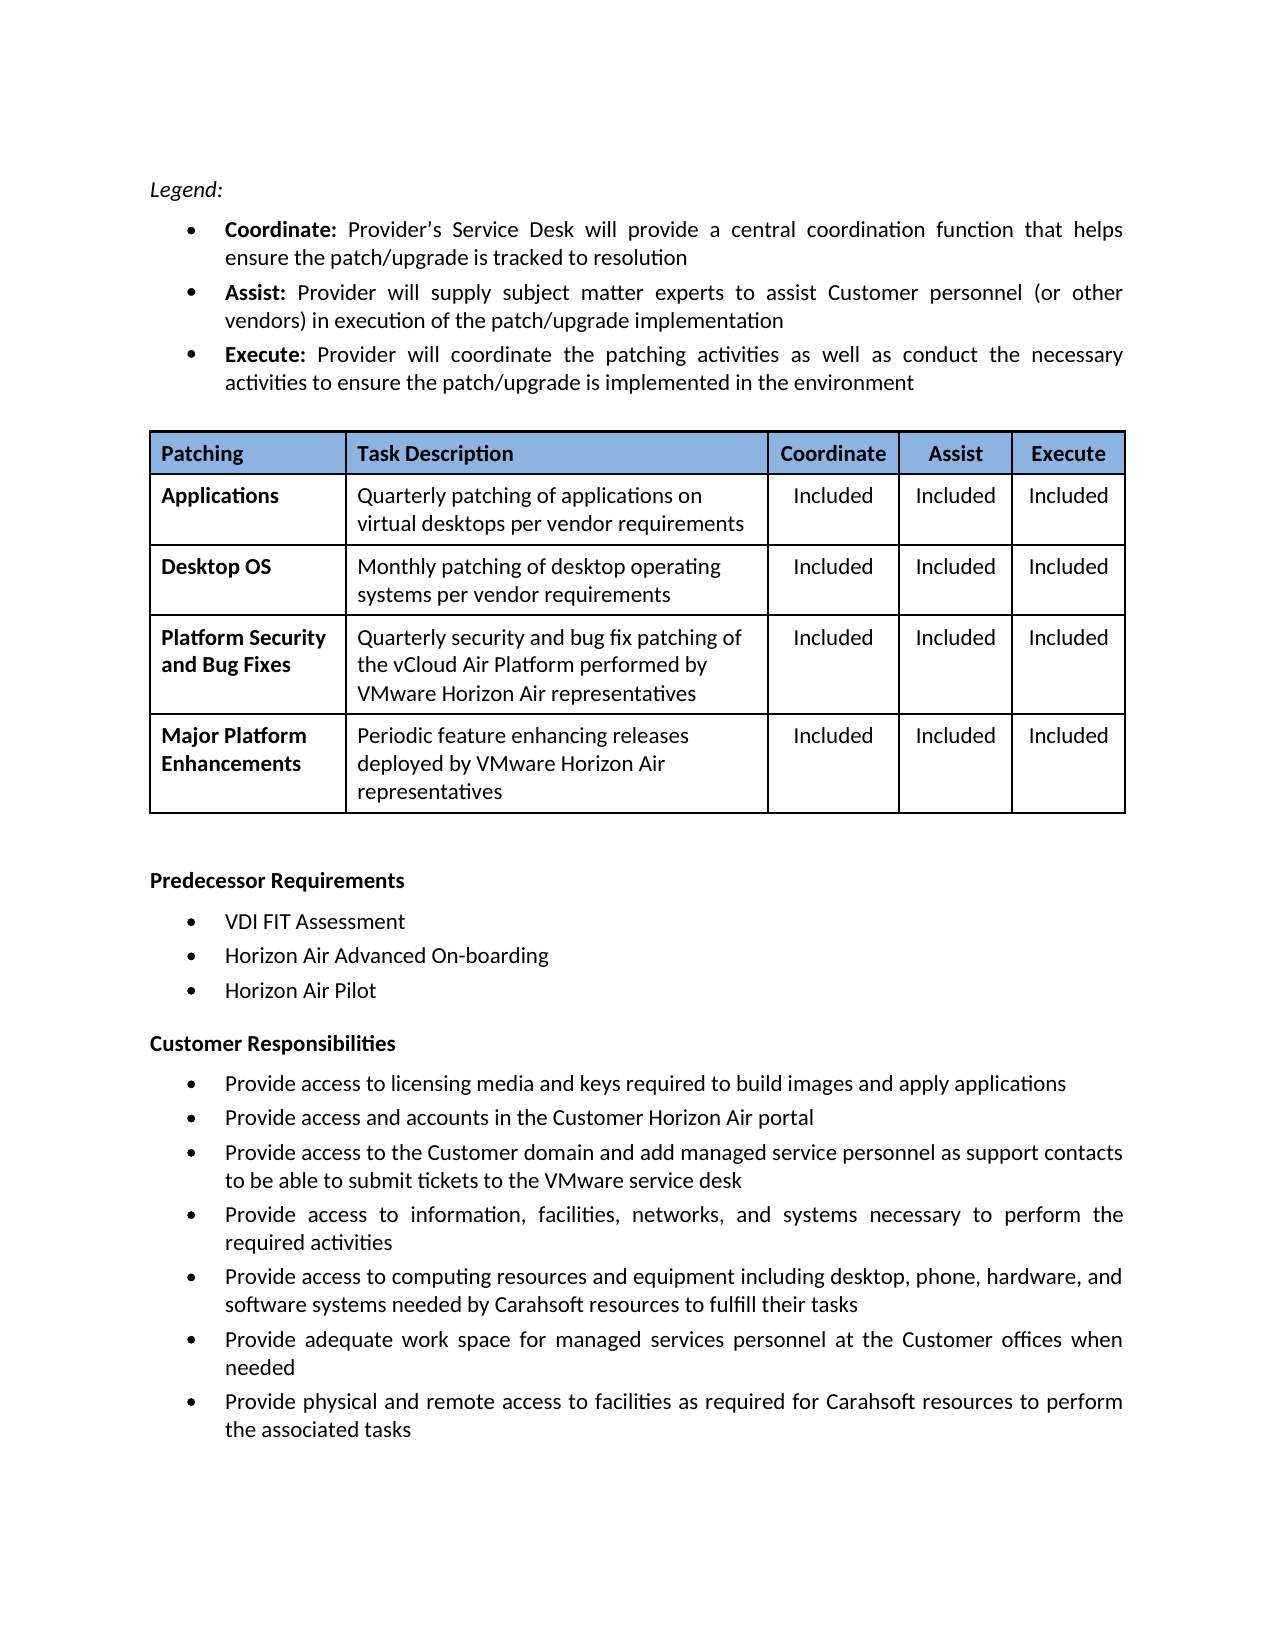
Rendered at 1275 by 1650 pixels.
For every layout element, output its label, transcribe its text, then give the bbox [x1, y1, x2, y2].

table_cell Included [900, 475, 1011, 544]
table_cell Major Platform Enhancements [151, 715, 345, 812]
text Horizon Air Pilot [187, 976, 1125, 1004]
list Execute: Provider will coordinate the patching activities as well as conduct the necessary activities to ensure the patch/upgrade is implemented in the environment [187, 340, 1125, 396]
text Provide access to the Customer domain and add managed service personnel as support contacts to be able to submit tickets to the VMware service desk [187, 1138, 1125, 1194]
subtitle Customer Responsibilities [150, 1029, 1125, 1057]
table_cell Quarterly patching of applications on virtual desktops per vendor requirements [347, 475, 767, 544]
table_cell Platform Security and Bug Fixes [151, 616, 345, 713]
table_cell Applications [151, 475, 345, 544]
text Provide access and accounts in the Customer Horizon Air portal [187, 1103, 1125, 1132]
table_cell Included [769, 616, 898, 713]
text Horizon Air Advanced On-boarding [187, 941, 1125, 969]
table_cell Periodic feature enhancing releases deployed by VMware Horizon Air representatives [347, 715, 767, 812]
table_cell Included [900, 546, 1011, 614]
subtitle Predecessor Requirements [150, 867, 1125, 895]
table_cell Included [1013, 546, 1124, 614]
table_cell Included [769, 715, 898, 812]
text Legend: [150, 175, 1125, 203]
table_header Assist [900, 433, 1011, 473]
text Provide access to computing resources and equipment including desktop, phone, hardware, and software systems needed by Carahsoft resources to fulfill their tasks [187, 1262, 1125, 1318]
table_cell Desktop OS [151, 546, 345, 614]
table_header Coordinate [769, 433, 898, 473]
table_header Execute [1013, 433, 1124, 473]
table_cell Monthly patching of desktop operating systems per vendor requirements [347, 546, 767, 614]
table_header Task Description [347, 433, 767, 473]
text Coordinate: Provider’s Service Desk will provide a central coordination function that helps ensure the patch/upgrade is tracked to resolution [187, 216, 1125, 272]
table_cell Included [900, 616, 1011, 713]
table_cell Included [769, 546, 898, 614]
text Provide access to information, facilities, networks, and systems necessary to perform the required activities [187, 1200, 1125, 1256]
text Provide physical and remote access to facilities as required for Carahsoft resources to perform the associated tasks [187, 1387, 1125, 1443]
list Assist: Provider will supply subject matter experts to assist Customer personnel (or other vendors) in execution of the patch/upgrade implementation [187, 278, 1125, 334]
table_cell Quarterly security and bug fix patching of the vCloud Air Platform performed by VMware Horizon Air representatives [347, 616, 767, 713]
table_cell Included [1013, 616, 1124, 713]
table_cell Included [1013, 715, 1124, 812]
table_cell Included [900, 715, 1011, 812]
text Provide access to licensing media and keys required to build images and apply applications [187, 1069, 1125, 1097]
text VDI FIT Assessment [187, 907, 1125, 935]
table_header Patching [151, 433, 345, 473]
table_cell Included [769, 475, 898, 544]
text Provide adequate work space for managed services personnel at the Customer offices when needed [187, 1325, 1125, 1381]
table_cell Included [1013, 475, 1124, 544]
